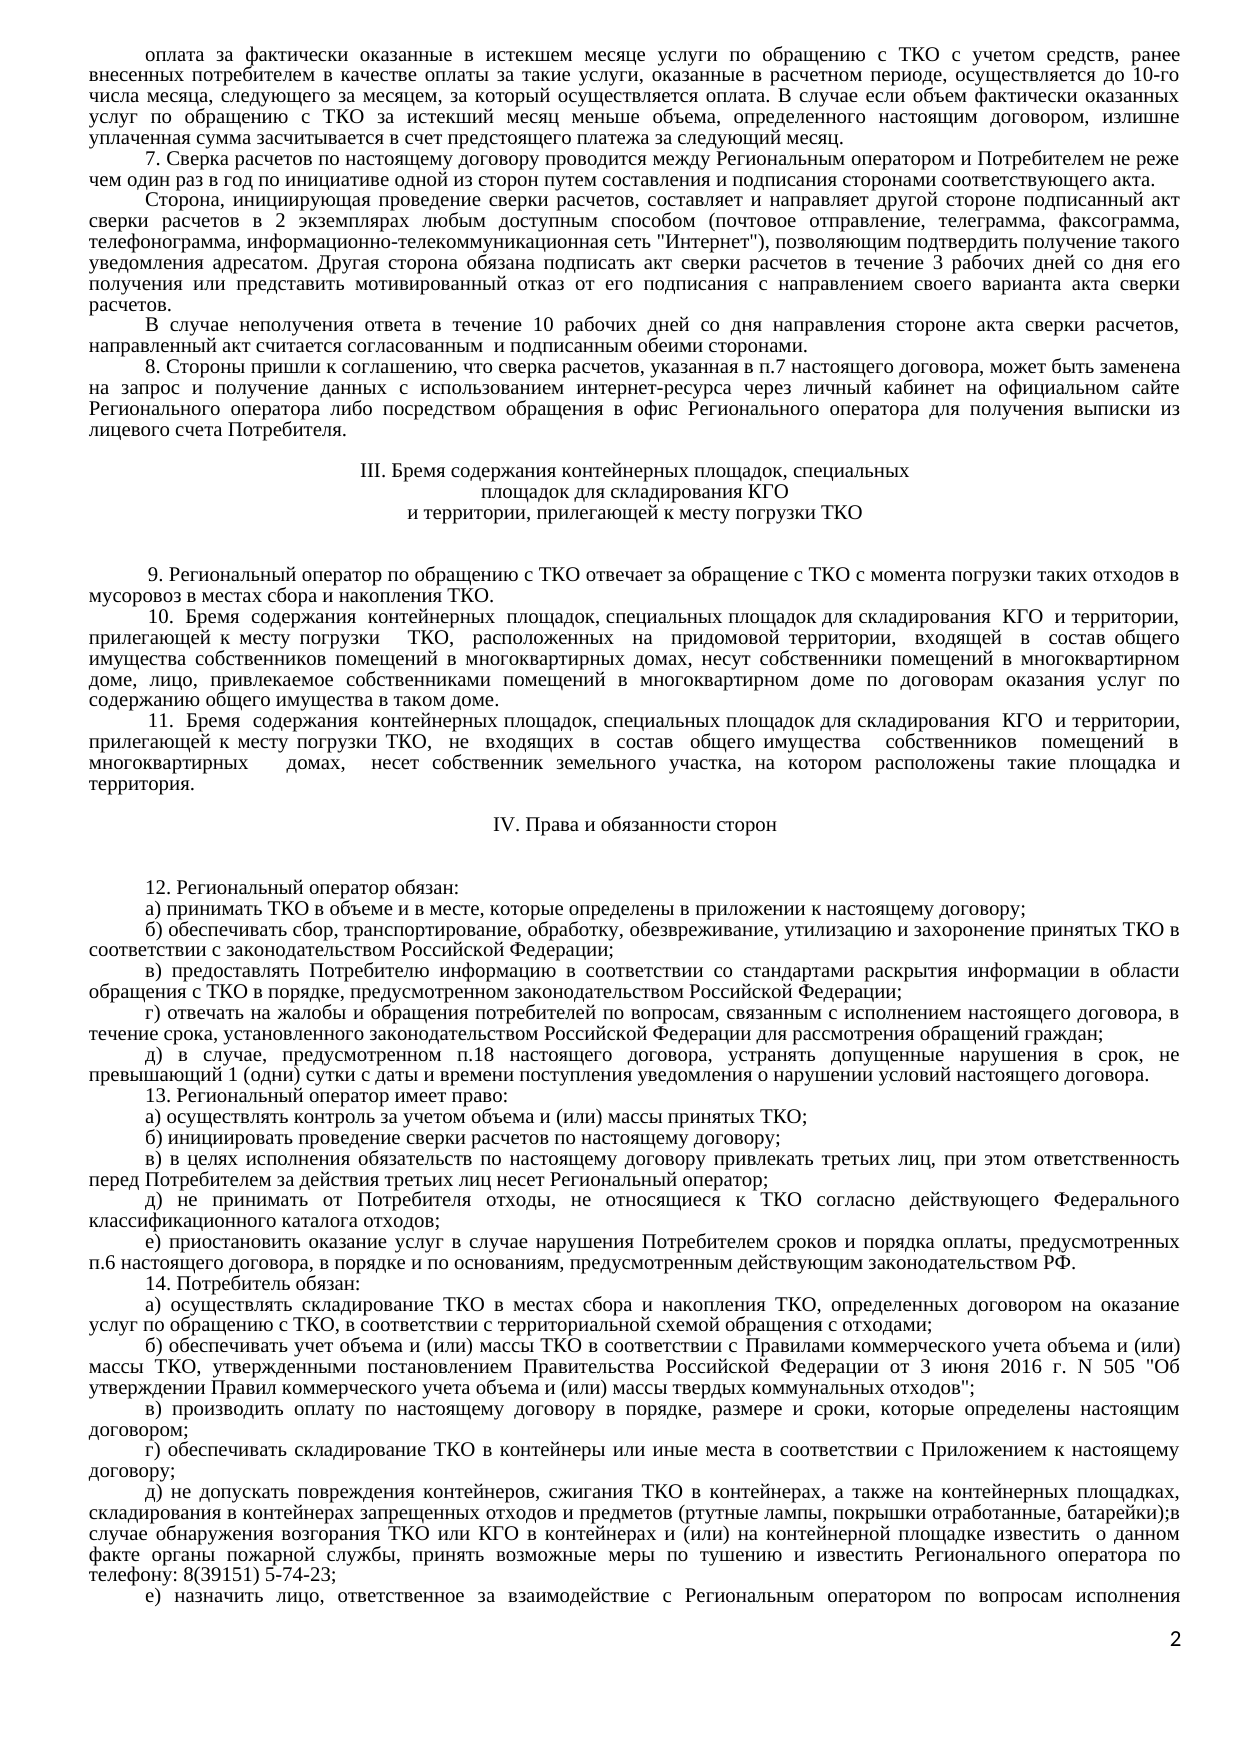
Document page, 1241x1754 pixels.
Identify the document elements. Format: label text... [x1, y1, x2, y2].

text г) отвечать на жалобы и обращения потребителей по вопросам, связанным с исполнением настоящего договора, в течение срока, установленного законодательством Российской Федерации для рассмотрения обращений граждан; [89, 1003, 1181, 1044]
text д) не допускать повреждения контейнеров, сжигания ТКО в контейнерах, а также на контейнерных площадках, складирования в контейнерах запрещенных отходов и предметов (ртутные лампы, покрышки отработанные, батарейки);в случае обнаружения возгорания ТКО или КГО в контейнерах и (или) на контейнерной площадке известить о данном факте органы пожарной службы, принять возможные меры по тушению и известить Регионального оператора по телефону: 8(39151) 5-74-23; [89, 1482, 1181, 1586]
text в) производить оплату по настоящему договору в порядке, размере и сроки, которые определены настоящим договором; [89, 1398, 1181, 1440]
text г) обеспечивать складирование ТКО в контейнеры или иные места в соответствии с Приложением к настоящему договору; [89, 1440, 1181, 1482]
text III. Бремя содержания контейнерных площадок, специальных [89, 461, 1181, 482]
text 11. Бремя содержания контейнерных площадок, специальных площадок для складирования КГО и территории, прилегающей к месту погрузки ТКО, не входящих в состав общего имущества собственников помещений в многоквартирных домах, несет собственник земельного участка, на котором расположены такие площадка и территория. [89, 711, 1181, 794]
text б) обеспечивать сбор, транспортирование, обработку, обезвреживание, утилизацию и захоронение принятых ТКО в соответствии с законодательством Российской Федерации; [89, 919, 1181, 961]
text а) принимать ТКО в объеме и в месте, которые определены в приложении к настоящему договору; [89, 898, 1181, 919]
text б) инициировать проведение сверки расчетов по настоящему договору; [89, 1128, 1181, 1148]
text В случае неполучения ответа в течение 10 рабочих дней со дня направления стороне акта сверки расчетов, направленный акт считается согласованным и подписанным обеими сторонами. [89, 315, 1181, 357]
text 9. Региональный оператор по обращению с ТКО отвечает за обращение с ТКО с момента погрузки таких отходов в мусоровоз в местах сбора и накопления ТКО. [89, 565, 1181, 607]
text в) предоставлять Потребителю информацию в соответствии со стандартами раскрытия информации в области обращения с ТКО в порядке, предусмотренном законодательством Российской Федерации; [89, 961, 1181, 1003]
text 10. Бремя содержания контейнерных площадок, специальных площадок для складирования КГО и территории, прилегающей к месту погрузки ТКО, расположенных на придомовой территории, входящей в состав общего имущества собственников помещений в многоквартирных домах, несут собственники помещений в многоквартирном доме, лицо, привлекаемое собственниками помещений в многоквартирном доме по договорам оказания услуг по содержанию общего имущества в таком доме. [89, 607, 1181, 711]
text а) осуществлять складирование ТКО в местах сбора и накопления ТКО, определенных договором на оказание услуг по обращению с ТКО, в соответствии с территориальной схемой обращения с отходами; [89, 1294, 1181, 1336]
text Сторона, инициирующая проведение сверки расчетов, составляет и направляет другой стороне подписанный акт сверки расчетов в 2 экземплярах любым доступным способом (почтовое отправление, телеграмма, факсограмма, телефонограмма, информационно-телекоммуникационная сеть "Интернет"), позволяющим подтвердить получение такого уведомления адресатом. Другая сторона обязана подписать акт сверки расчетов в течение 3 рабочих дней со дня его получения или представить мотивированный отказ от его подписания с направлением своего варианта акта сверки расчетов. [89, 190, 1181, 315]
text 8. Стороны пришли к соглашению, что сверка расчетов, указанная в п.7 настоящего договора, может быть заменена на запрос и получение данных с использованием интернет-ресурса через личный кабинет на официальном сайте Регионального оператора либо посредством обращения в офис Регионального оператора для получения выписки из лицевого счета Потребителя. [89, 357, 1181, 440]
text д) не принимать от Потребителя отходы, не относящиеся к ТКО согласно действующего Федерального классификационного каталога отходов; [89, 1190, 1181, 1232]
text б) обеспечивать учет объема и (или) массы ТКО в соответствии с Правилами коммерческого учета объема и (или) массы ТКО, утвержденными постановлением Правительства Российской Федерации от 3 июня 2016 г. N 505 "Об утверждении Правил коммерческого учета объема и (или) массы твердых коммунальных отходов"; [89, 1336, 1181, 1398]
text 7. Сверка расчетов по настоящему договору проводится между Региональным оператором и Потребителем не реже чем один раз в год по инициативе одной из сторон путем составления и подписания сторонами соответствующего акта. [89, 148, 1181, 190]
text а) осуществлять контроль за учетом объема и (или) массы принятых ТКО; [89, 1107, 1181, 1128]
text 12. Региональный оператор обязан: [89, 878, 1181, 898]
text в) в целях исполнения обязательств по настоящему договору привлекать третьих лиц, при этом ответственность перед Потребителем за действия третьих лиц несет Региональный оператор; [89, 1148, 1181, 1190]
text 14. Потребитель обязан: [89, 1273, 1181, 1294]
text площадок для складирования КГО [89, 482, 1181, 503]
text 13. Региональный оператор имеет право: [89, 1086, 1181, 1107]
text е) приостановить оказание услуг в случае нарушения Потребителем сроков и порядка оплаты, предусмотренных п.6 настоящего договора, в порядке и по основаниям, предусмотренным действующим законодательством РФ. [89, 1232, 1181, 1273]
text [89, 1586, 1181, 1607]
text и территории, прилегающей к месту погрузки ТКО [89, 503, 1181, 523]
text оплата за фактически оказанные в истекшем месяце услуги по обращению с ТКО с учетом средств, ранее внесенных потребителем в качестве оплаты за такие услуги, оказанные в расчетном периоде, осуществляется до 10-го числа месяца, следующего за месяцем, за который осуществляется оплата. В случае если объем фактически оказанных услуг по обращению с ТКО за истекший месяц меньше объема, определенного настоящим договором, излишне уплаченная сумма засчитывается в счет предстоящего платежа за следующий месяц. [89, 44, 1181, 148]
text д) в случае, предусмотренном п.18 настоящего договора, устранять допущенные нарушения в срок, не превышающий 1 (одни) сутки с даты и времени поступления уведомления о нарушении условий настоящего договора. [89, 1044, 1181, 1086]
text IV. Права и обязанности сторон [89, 815, 1181, 836]
